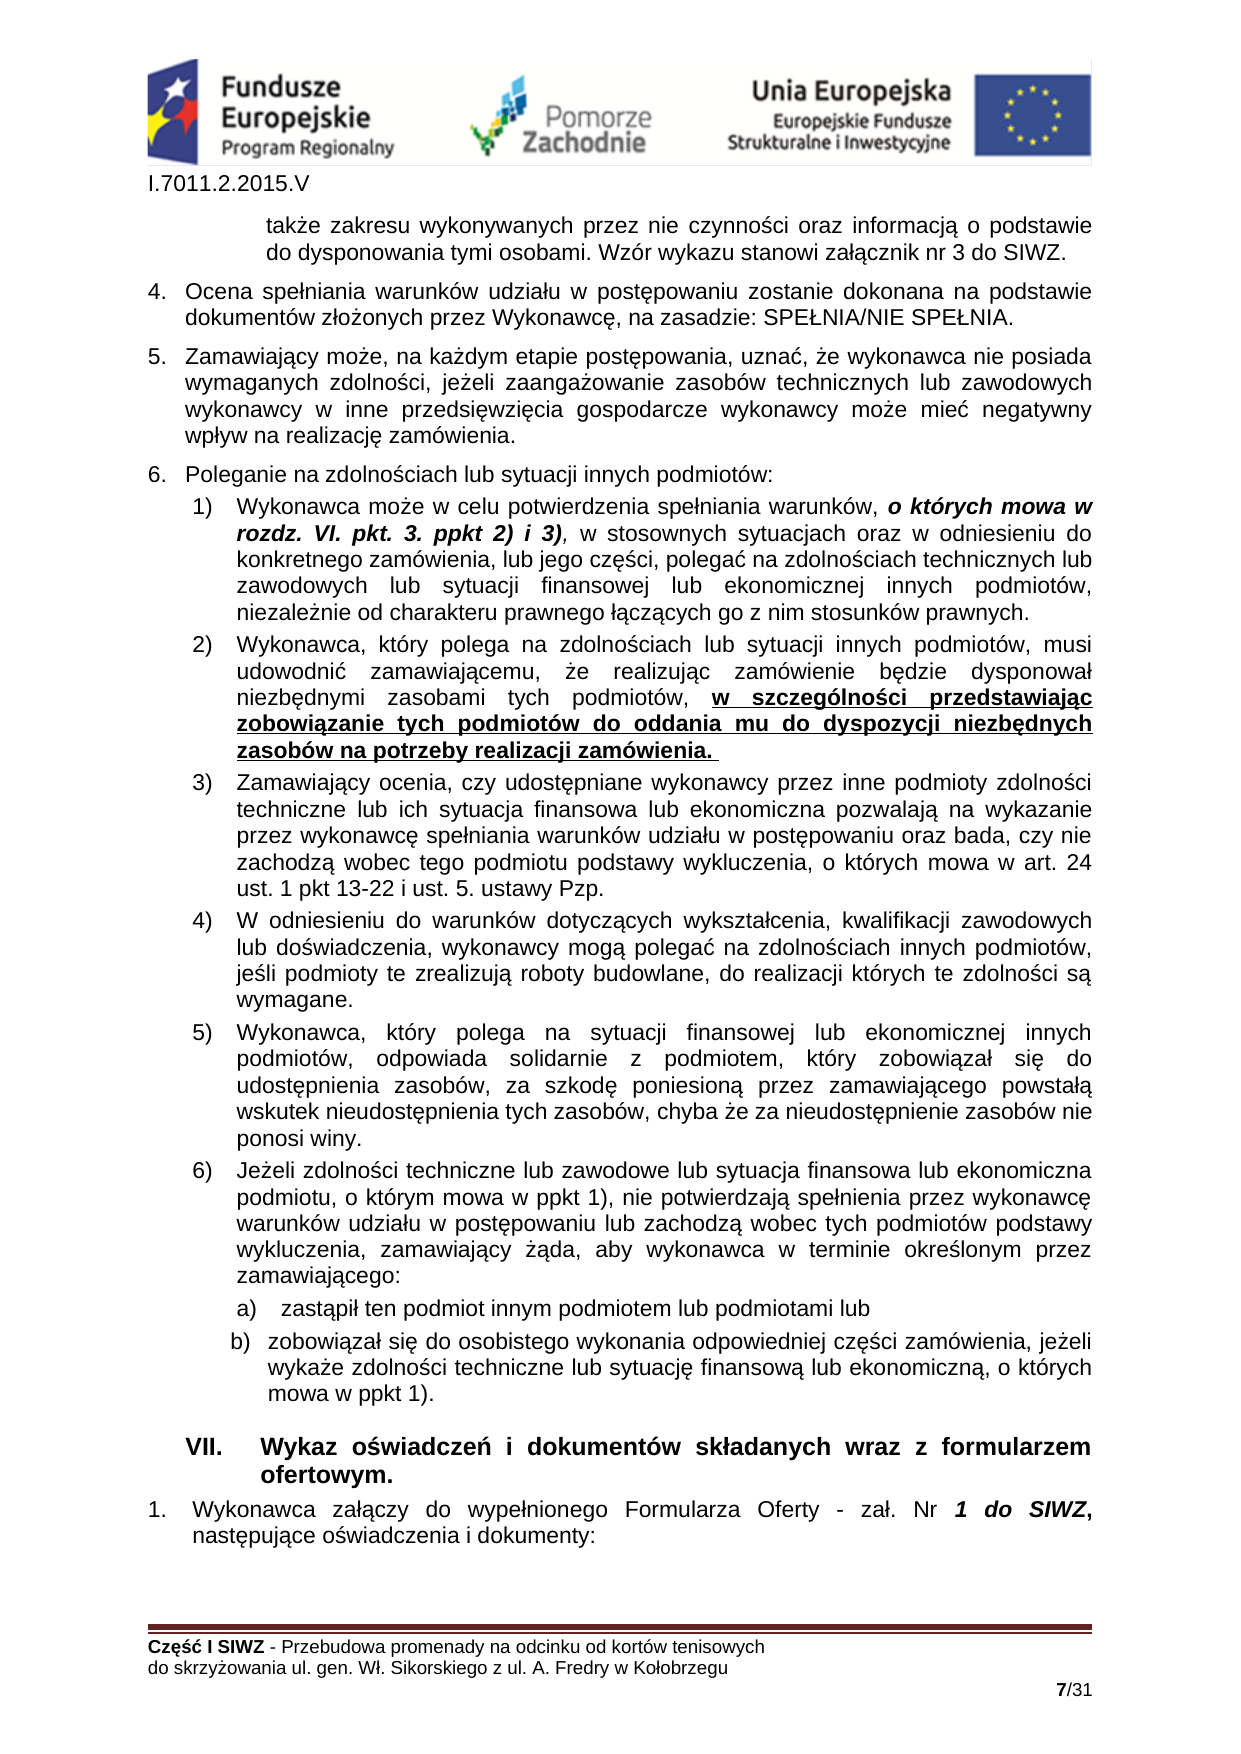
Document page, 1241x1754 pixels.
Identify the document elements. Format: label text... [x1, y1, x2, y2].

list Zamawiający może, na każdym etapie postępowania, uznać, że wykonawca nie posiada wymaganych zdolności, jeżeli zaangażowanie zasobów technicznych lub zawodowych wykonawcy w inne przedsięwzięcia gospodarcze wykonawcy może mieć negatywny wpływ na realizację zamówienia. [148, 343, 1092, 448]
list Wykonawca, który polega na zdolnościach lub sytuacji innych podmiotów, musi udowodnić zamawiającemu, że realizując zamówienie będzie dysponował niezbędnymi zasobami tych podmiotów, w szczególności przedstawiając zobowiązanie tych podmiotów do oddania mu do dyspozycji niezbędnych zasobów na potrzeby realizacji zamówienia. [192, 631, 1092, 763]
list Zamawiający ocenia, czy udostępniane wykonawcy przez inne podmioty zdolności techniczne lub ich sytuacja finansowa lub ekonomiczna pozwalają na wykazanie przez wykonawcę spełniania warunków udziału w postępowaniu oraz bada, czy nie zachodzą wobec tego podmiotu podstawy wykluczenia, o których mowa w art. 24 ust. 1 pkt 13-22 i ust. 5. ustawy Pzp. [192, 769, 1092, 901]
list W odniesieniu do warunków dotyczących wykształcenia, kwalifikacji zawodowych lub doświadczenia, wykonawcy mogą polegać na zdolnościach innych podmiotów, jeśli podmioty te zrealizują roboty budowlane, do realizacji których te zdolności są wymagane. [192, 907, 1092, 1013]
list Wykonawca może w celu potwierdzenia spełniania warunków, o których mowa w rozdz. VI. pkt. 3. ppkt 2) i 3), w stosownych sytuacjach oraz w odniesieniu do konkretnego zamówienia, lub jego części, polegać na zdolnościach technicznych lub zawodowych lub sytuacji finansowej lub ekonomicznej innych podmiotów, niezależnie od charakteru prawnego łączących go z nim stosunków prawnych. [192, 493, 1092, 625]
list Wykonawca załączy do wypełnionego Formularza Oferty - zał. Nr 1 do SIWZ, następujące oświadczenia i dokumenty: [148, 1496, 1092, 1548]
list Wykonawca, który polega na sytuacji finansowej lub ekonomicznej innych podmiotów, odpowiada solidarnie z podmiotem, który zobowiązał się do udostępnienia zasobów, za szkodę poniesioną przez zamawiającego powstałą wskutek nieudostępnienia tych zasobów, chyba że za nieudostępnienie zasobów nie ponosi winy. [192, 1019, 1092, 1151]
subtitle Wykaz oświadczeń i dokumentów składanych wraz z formularzem ofertowym. [185, 1432, 1092, 1489]
list zastąpił ten podmiot innym podmiotem lub podmiotami lub [236, 1295, 1092, 1321]
list zobowiązał się do osobistego wykonania odpowiedniej części zamówienia, jeżeli wykaże zdolności techniczne lub sytuację finansową lub ekonomiczną, o których mowa w ppkt 1). [230, 1328, 1092, 1407]
picture [147, 59, 1093, 167]
list Poleganie na zdolnościach lub sytuacji innych podmiotów: [148, 461, 1092, 487]
list Ocena spełniania warunków udziału w postępowaniu zostanie dokonana na podstawie dokumentów złożonych przez Wykonawcę, na zasadzie: SPEŁNIA/NIE SPEŁNIA. [148, 278, 1092, 330]
list Jeżeli zdolności techniczne lub zawodowe lub sytuacja finansowa lub ekonomiczna podmiotu, o którym mowa w ppkt 1), nie potwierdzają spełnienia przez wykonawcę warunków udziału w postępowaniu lub zachodzą wobec tych podmiotów podstawy wykluczenia, zamawiający żąda, aby wykonawca w terminie określonym przez zamawiającego: [192, 1157, 1092, 1289]
